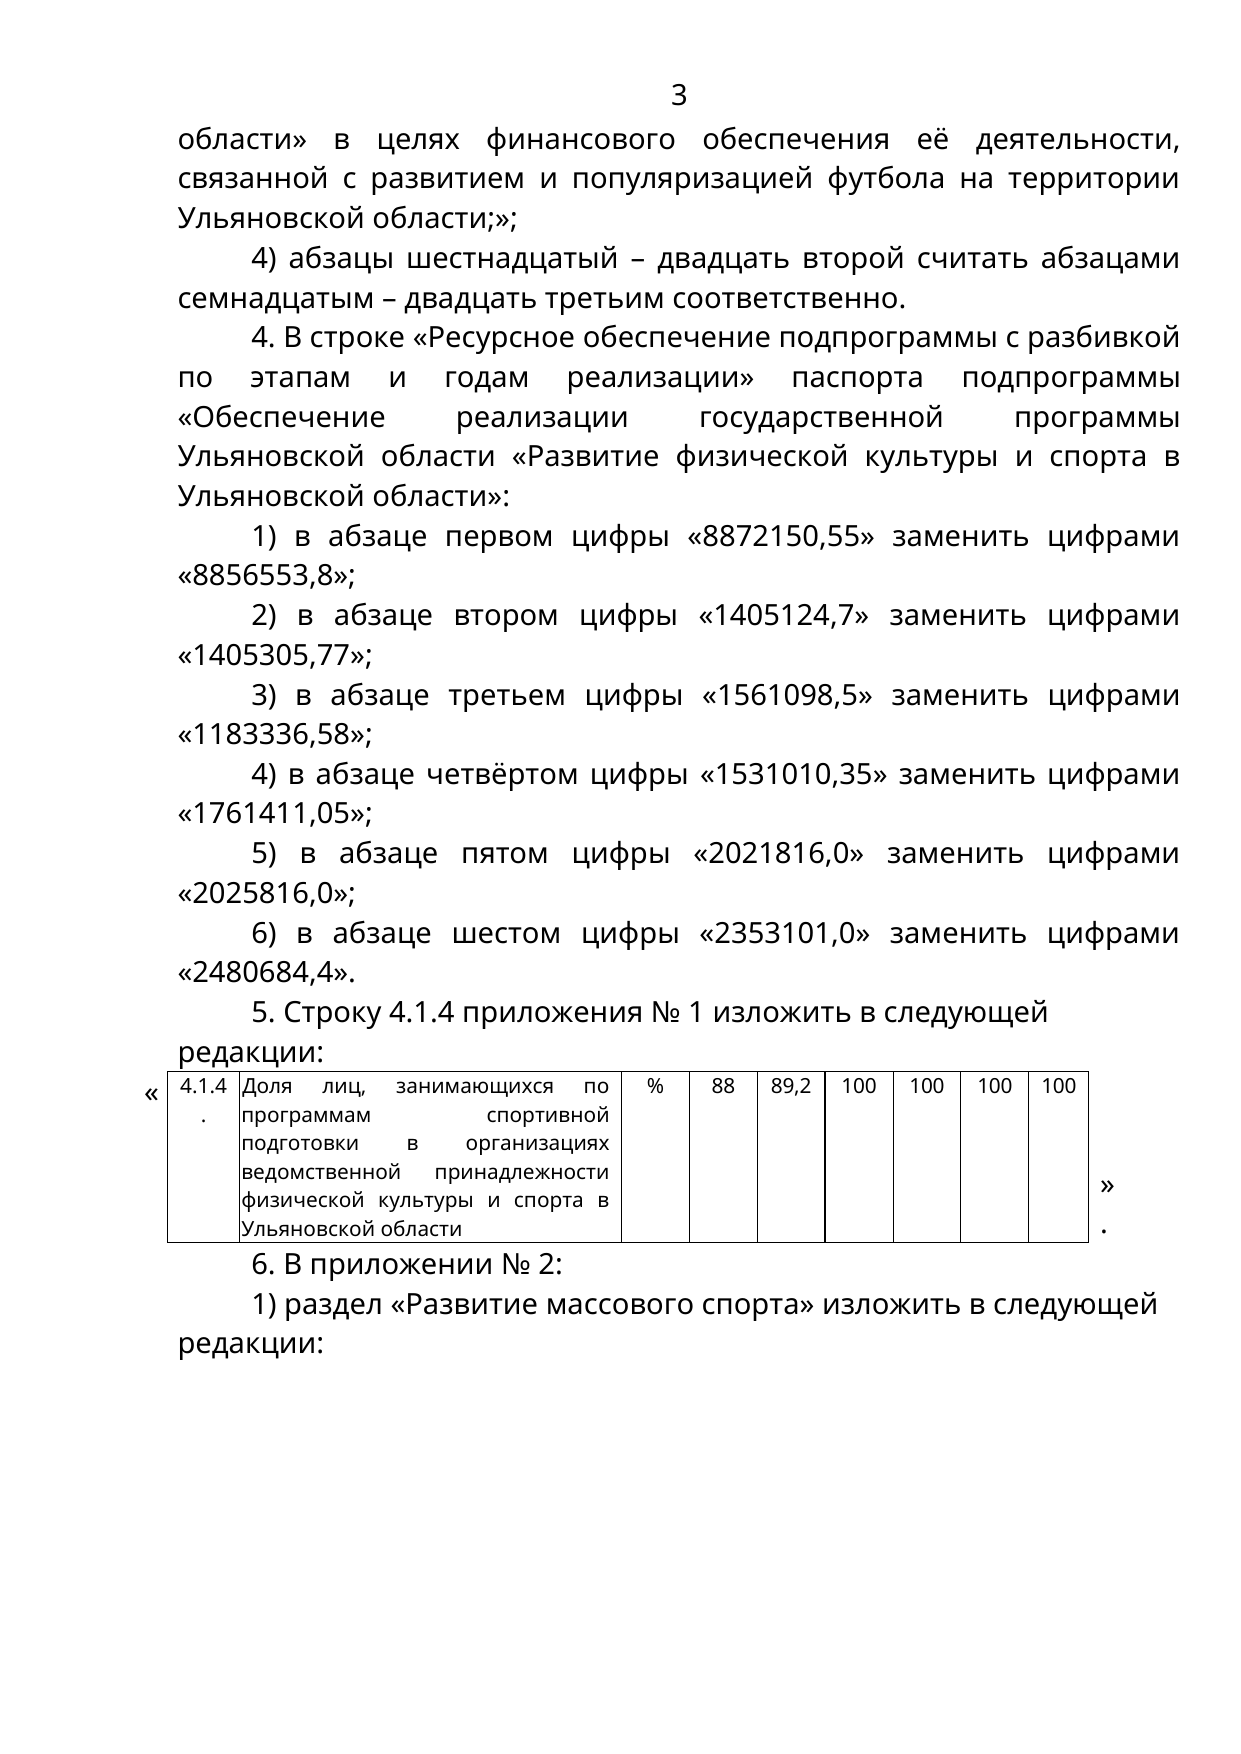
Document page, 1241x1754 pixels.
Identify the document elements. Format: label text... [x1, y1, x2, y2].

text 4. В строке «Ресурсное обеспечение подпрограммы с разбивкой по этапам и годам реализации» паспорта подпрограммы «Обеспечение реализации государственной программы Ульяновской области «Развитие физической культуры и спорта в Ульяновской области»: [177, 317, 1181, 515]
table_header ». [1089, 1071, 1129, 1242]
table_header 4.1.4. [168, 1072, 239, 1242]
table_header 100 [961, 1072, 1028, 1242]
text 5) в абзаце пятом цифры «2021816,0» заменить цифрами «2025816,0»; [177, 832, 1181, 912]
table_header 89,2 [758, 1072, 824, 1242]
text 1) раздел «Развитие массового спорта» изложить в следующей редакции: [177, 1283, 1181, 1362]
text 5. Строку 4.1.4 приложения № 1 изложить в следующей редакции: [177, 991, 1181, 1071]
table_header 100 [1029, 1072, 1088, 1242]
text 4) в абзаце четвёртом цифры «1531010,35» заменить цифрами «1761411,05»; [177, 753, 1181, 832]
table_header % [622, 1072, 689, 1242]
text 3) в абзаце третьем цифры «1561098,5» заменить цифрами «1183336,58»; [177, 674, 1181, 753]
text 6. В приложении № 2: [177, 1243, 1181, 1283]
text 4) абзацы шестнадцатый – двадцать второй считать абзацами семнадцатым – двадцать третьим соответственно. [177, 237, 1181, 317]
text 1) в абзаце первом цифры «8872150,55» заменить цифрами «8856553,8»; [177, 515, 1181, 594]
table_header Доля лиц, занимающихся по программам спортивной подготовки в организациях ведомственной принадлежности физической культуры и спорта в Ульяновской области [240, 1072, 621, 1242]
table_header « [126, 1071, 167, 1242]
text 2) в абзаце втором цифры «1405124,7» заменить цифрами «1405305,77»; [177, 594, 1181, 674]
table_header 100 [826, 1072, 893, 1242]
table_header 100 [894, 1072, 960, 1242]
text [177, 118, 1181, 237]
text 6) в абзаце шестом цифры «2353101,0» заменить цифрами «2480684,4». [177, 912, 1181, 991]
table_header 88 [690, 1072, 757, 1242]
